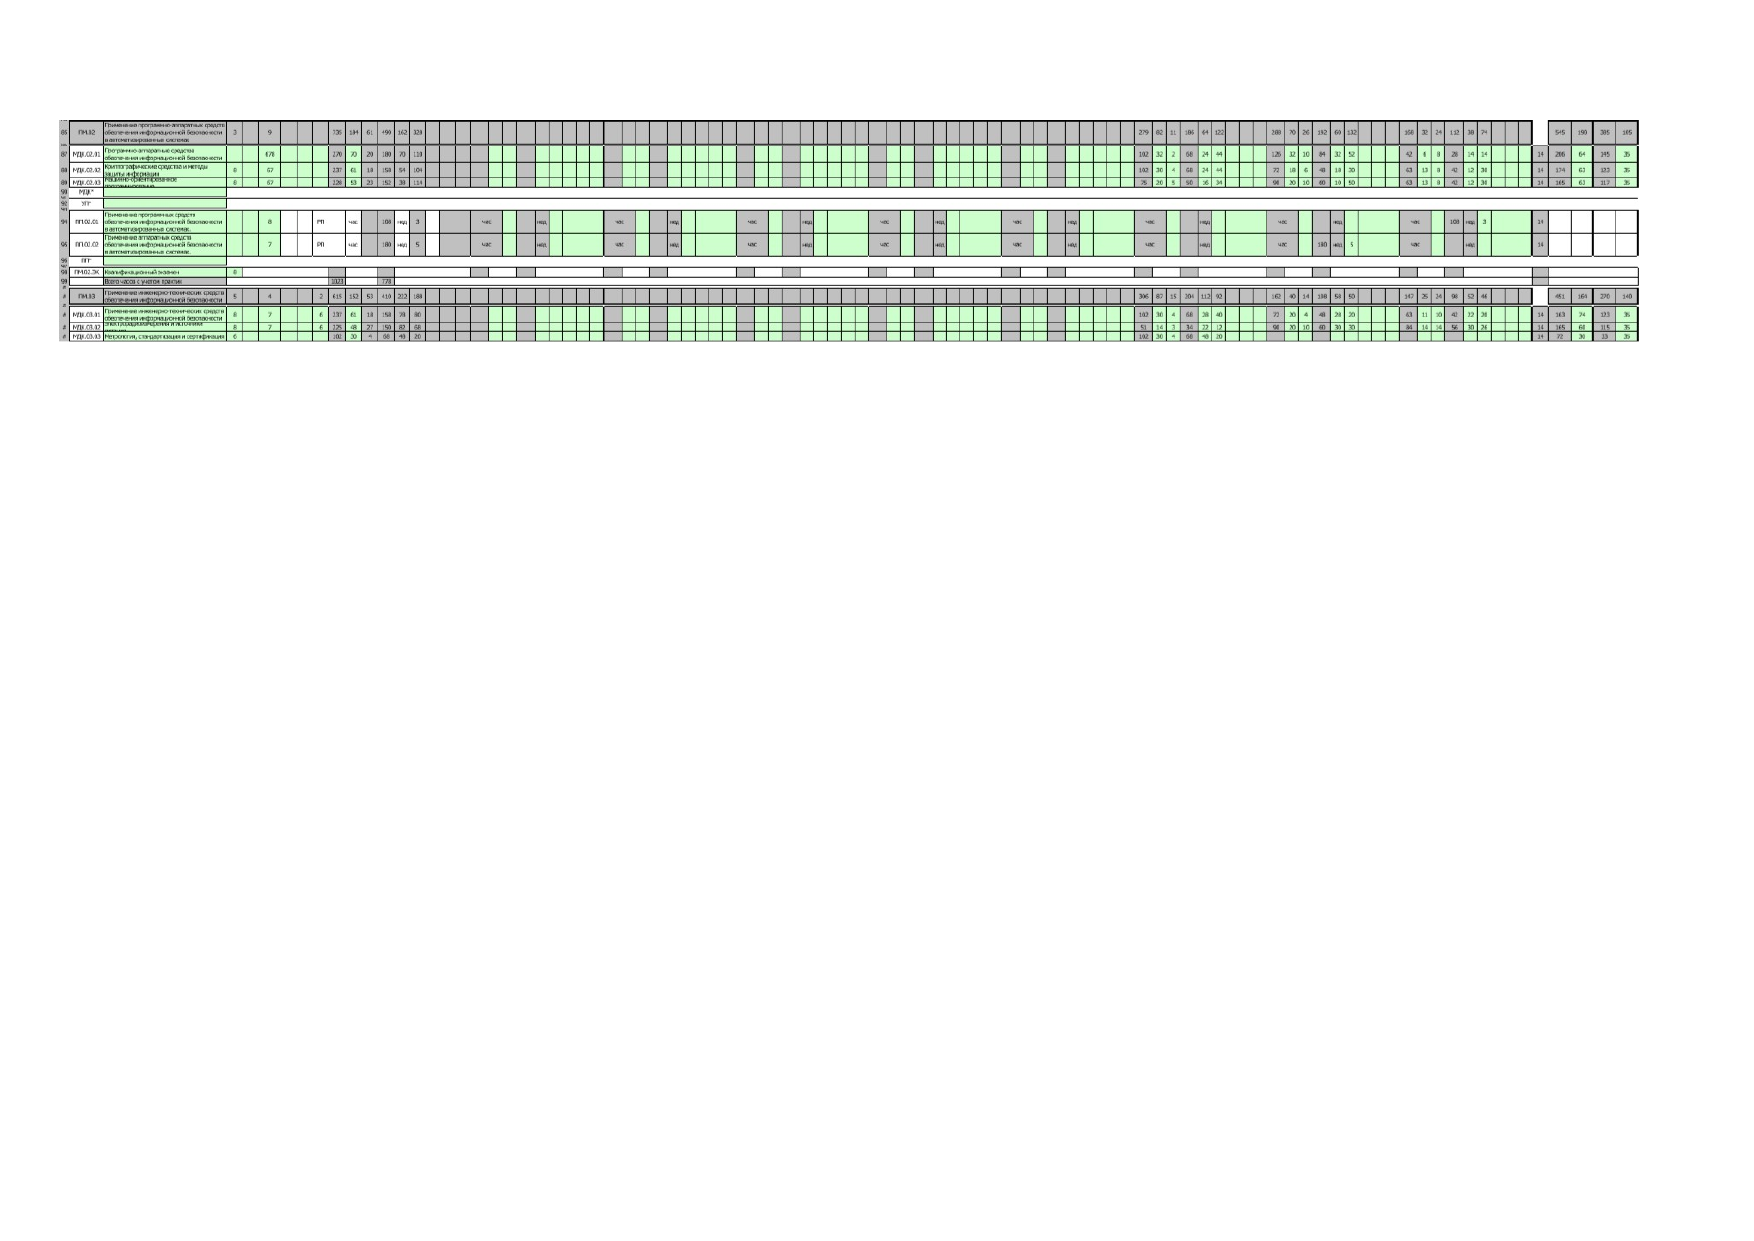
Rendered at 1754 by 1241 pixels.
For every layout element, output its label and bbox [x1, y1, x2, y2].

picture [59, 120, 1639, 342]
